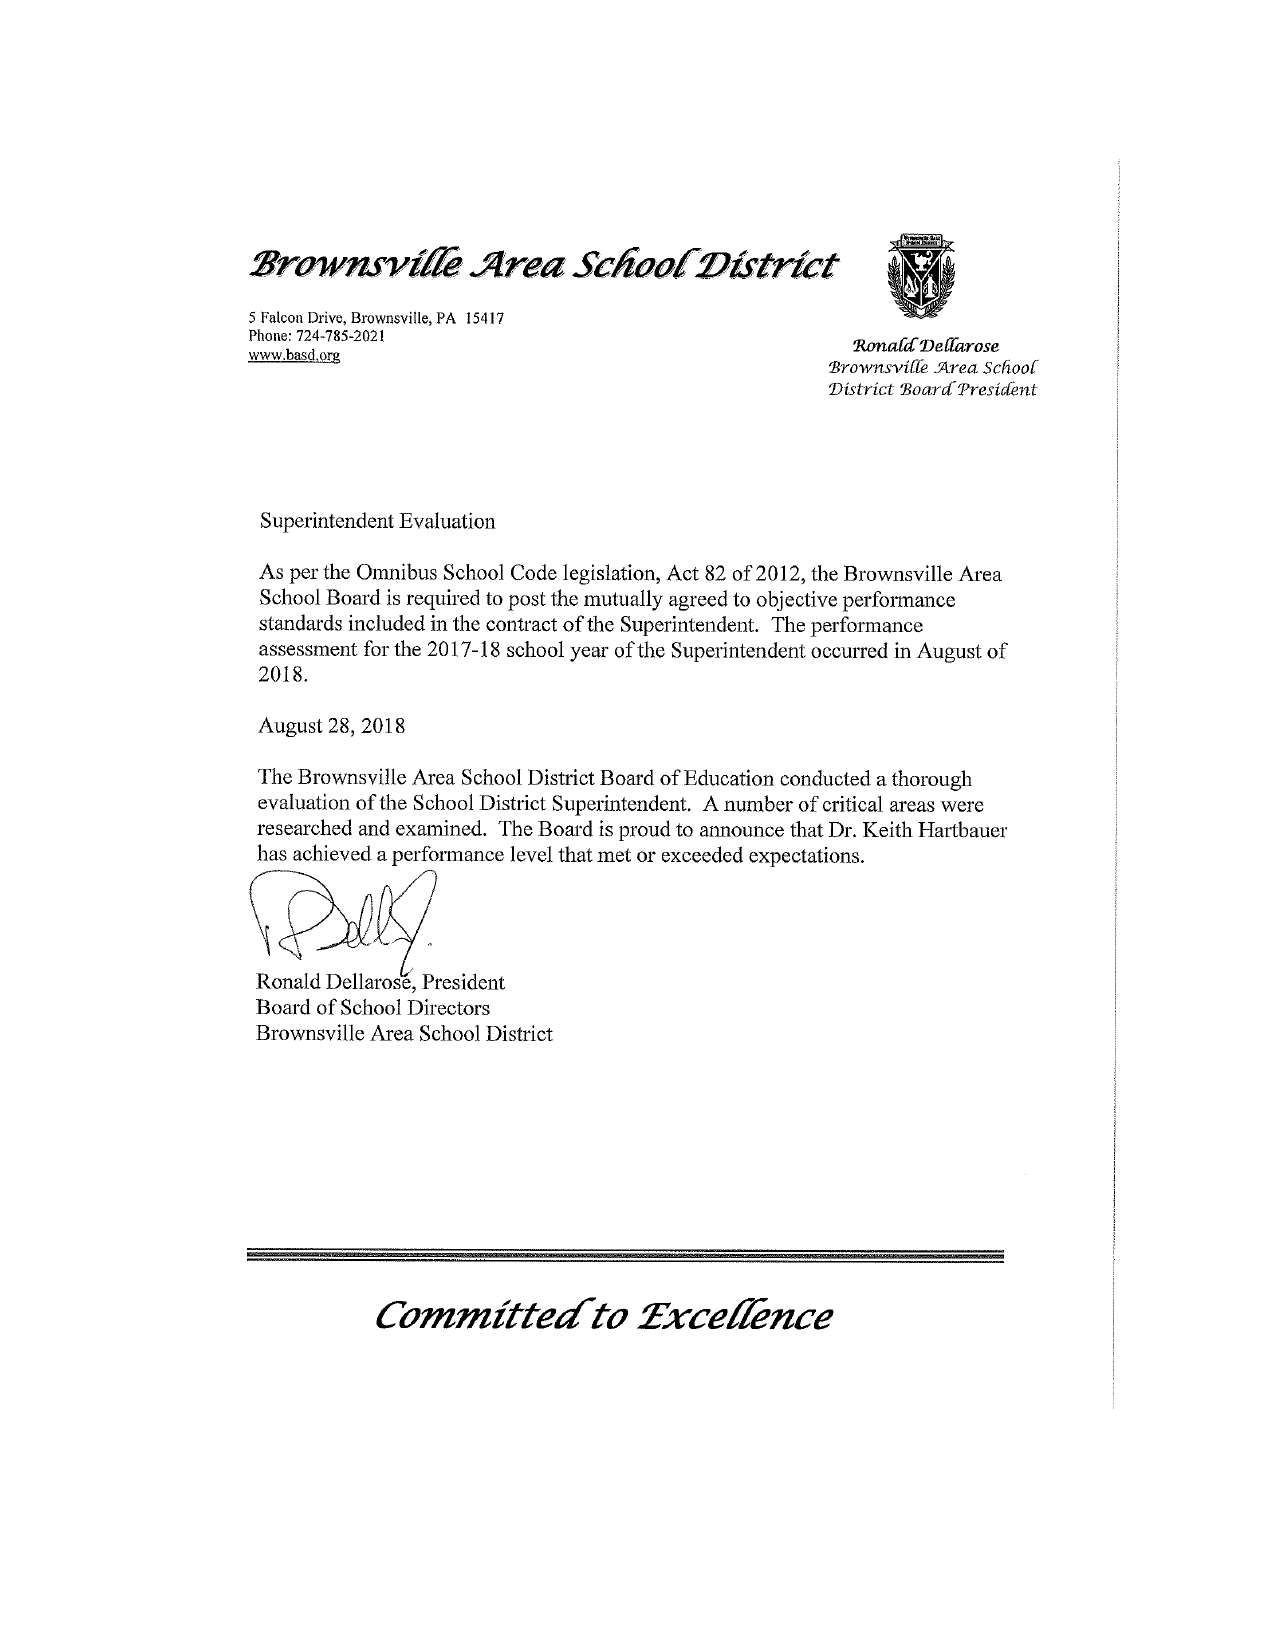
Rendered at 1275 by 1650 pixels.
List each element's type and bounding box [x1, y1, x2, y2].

picture [150, 150, 1125, 1409]
